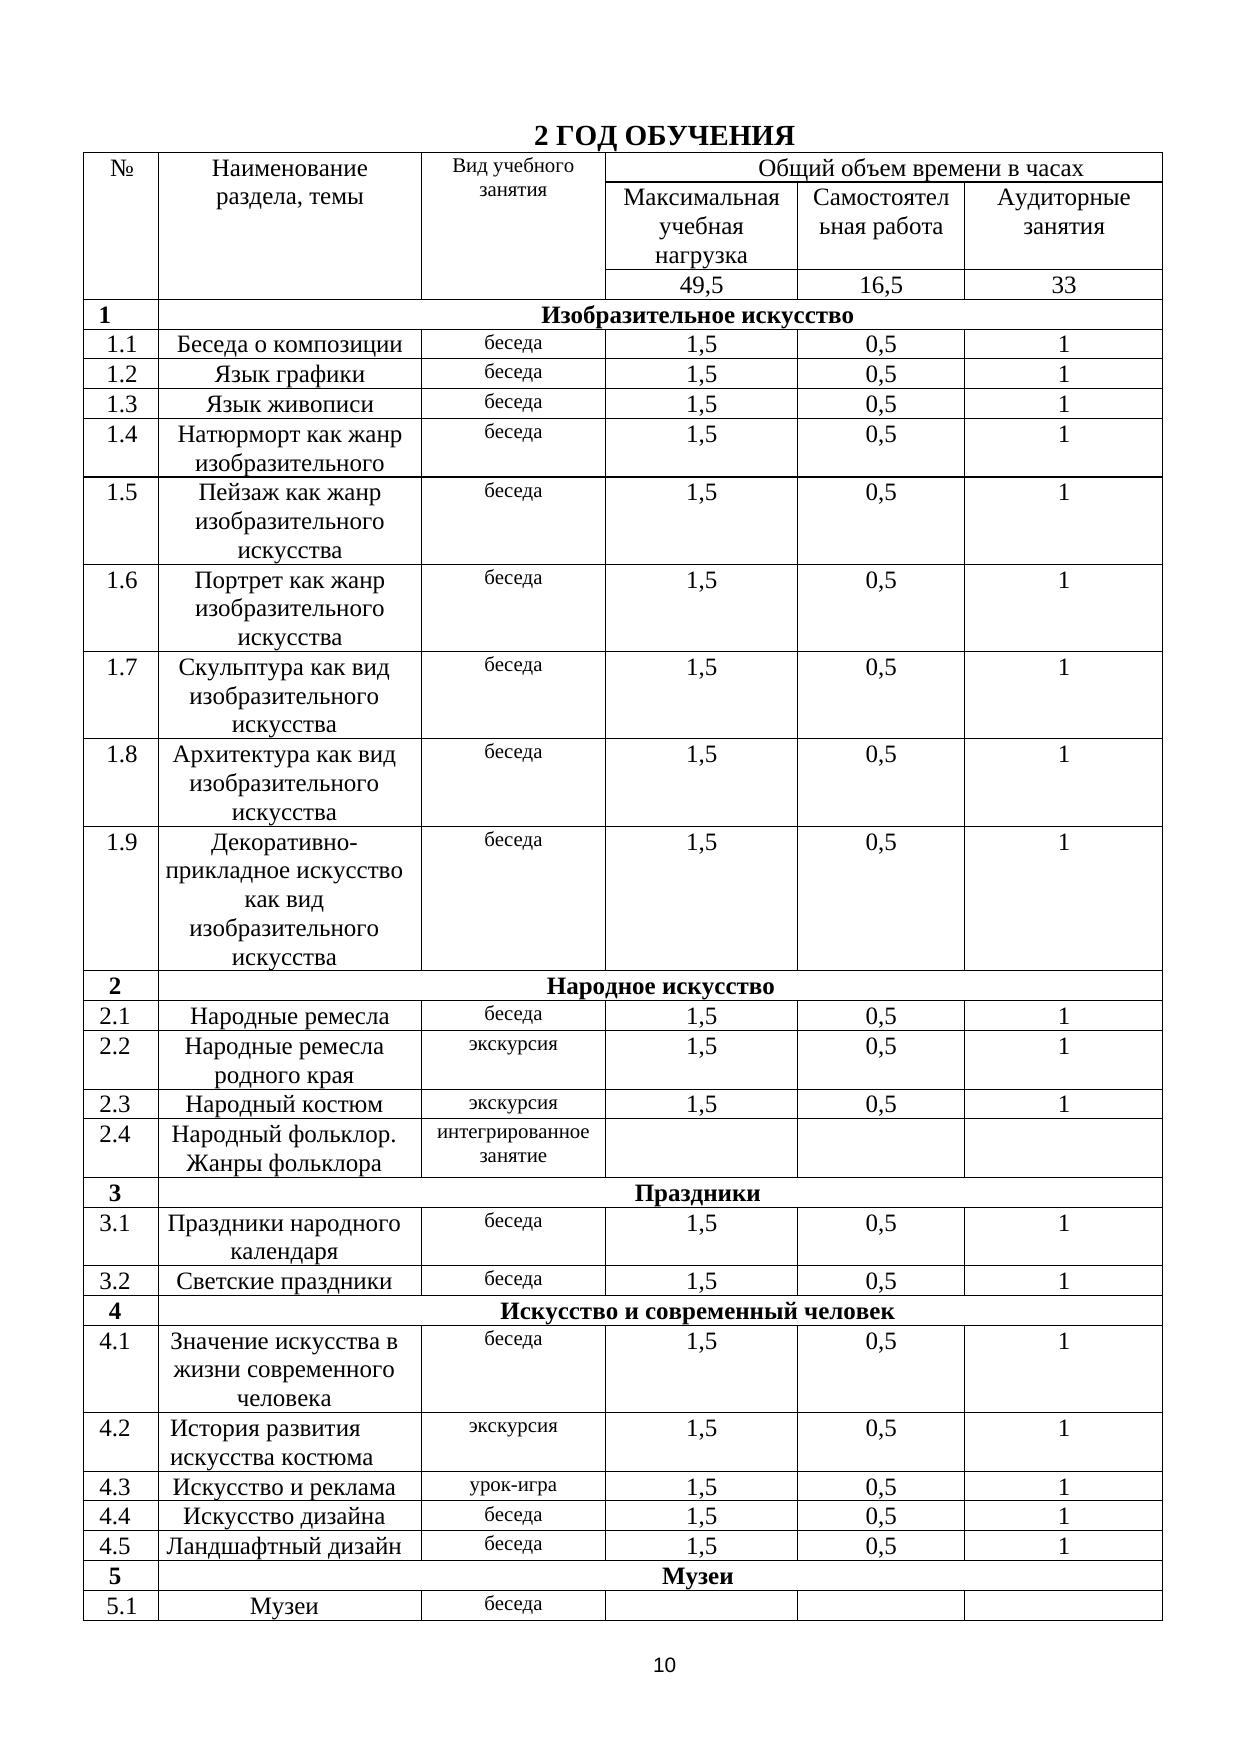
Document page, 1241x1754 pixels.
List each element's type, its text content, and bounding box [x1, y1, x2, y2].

table_cell Беседа о композиции [159, 330, 421, 358]
table_cell 1,5 [606, 1266, 797, 1295]
table_cell беседа [422, 1266, 605, 1295]
table_cell 1.1 [84, 330, 158, 358]
table_cell Декоративно-прикладное искусство как вид изобразительного искусства [159, 827, 421, 970]
table_cell 1,5 [606, 389, 797, 418]
table_cell [606, 1591, 797, 1619]
table_cell 0,5 [798, 1208, 964, 1265]
table_cell 2.3 [84, 1090, 158, 1118]
table_cell 0,5 [798, 359, 964, 388]
table_header Наименование раздела, темы [159, 153, 421, 299]
table_cell беседа [422, 1326, 605, 1412]
table_cell 1,5 [606, 1090, 797, 1118]
table_cell Натюрморт как жанр изобразительного [159, 419, 421, 476]
table_cell Аудиторные занятия [965, 183, 1162, 269]
table_cell Искусство и современный человек [159, 1296, 1162, 1325]
table_cell 49,5 [606, 270, 797, 299]
table_cell 0,5 [798, 330, 964, 358]
table_cell Искусство дизайна [159, 1501, 421, 1530]
table_cell беседа [422, 478, 605, 564]
table_cell Светские праздники [159, 1266, 421, 1295]
table_cell Значение искусства в жизни современного человека [159, 1326, 421, 1412]
table_cell 1,5 [606, 827, 797, 970]
table_cell 1 [965, 1326, 1162, 1412]
table_cell 1,5 [606, 1531, 797, 1560]
table_cell 4.3 [84, 1472, 158, 1500]
table_cell 0,5 [798, 389, 964, 418]
table_cell беседа [422, 565, 605, 651]
table_cell 1,5 [606, 1413, 797, 1471]
table_cell Ландшафтный дизайн [159, 1531, 421, 1560]
table_cell Праздники [159, 1178, 1162, 1207]
table_cell беседа [422, 1531, 605, 1560]
table_cell экскурсия [422, 1413, 605, 1471]
table_cell 5 [84, 1561, 158, 1590]
table_cell 5.1 [84, 1591, 158, 1619]
table_cell Пейзаж как жанр изобразительного искусства [159, 478, 421, 564]
table_cell 1,5 [606, 330, 797, 358]
table_cell Народный фольклор. Жанры фольклора [159, 1119, 421, 1177]
table_cell Искусство и реклама [159, 1472, 421, 1500]
table_cell Музеи [159, 1561, 1162, 1590]
table_cell Изобразительное искусство [159, 300, 1162, 328]
table_cell беседа [422, 419, 605, 476]
table_cell 4.5 [84, 1531, 158, 1560]
table_cell [606, 1119, 797, 1177]
table_cell 1,5 [606, 652, 797, 738]
table_cell 1 [965, 1090, 1162, 1118]
table_cell экскурсия [422, 1031, 605, 1088]
table_cell 1,5 [606, 1501, 797, 1530]
table_cell 0,5 [798, 1326, 964, 1412]
table_cell 1.7 [84, 652, 158, 738]
table_cell 1 [965, 739, 1162, 826]
table_cell 1 [965, 652, 1162, 738]
table_cell 0,5 [798, 652, 964, 738]
table_cell 1,5 [606, 739, 797, 826]
text 2 ГОД ОБУЧЕНИЯ [177, 118, 1152, 152]
table_cell 1 [965, 1413, 1162, 1471]
table_cell 1 [965, 1266, 1162, 1295]
table_cell [965, 1119, 1162, 1177]
table_cell 1 [84, 300, 158, 328]
table_cell 33 [965, 270, 1162, 299]
table_cell 3.1 [84, 1208, 158, 1265]
table_cell 2.2 [84, 1031, 158, 1088]
table_cell Народные ремесла родного края [159, 1031, 421, 1088]
table_cell Самостоятельная работа [798, 183, 964, 269]
table_cell 1 [965, 389, 1162, 418]
table_cell [965, 1591, 1162, 1619]
table_cell 1,5 [606, 1208, 797, 1265]
table_cell 2.4 [84, 1119, 158, 1177]
table_cell беседа [422, 827, 605, 970]
table_cell 1,5 [606, 359, 797, 388]
table_cell 1.2 [84, 359, 158, 388]
table_cell 1.5 [84, 478, 158, 564]
table_cell Народный костюм [159, 1090, 421, 1118]
table_cell 1.6 [84, 565, 158, 651]
table_cell беседа [422, 1208, 605, 1265]
table_cell Народное искусство [159, 971, 1162, 1000]
table_cell урок-игра [422, 1472, 605, 1500]
table_cell 0,5 [798, 478, 964, 564]
table_cell Максимальная учебная нагрузка [606, 183, 797, 269]
table_cell 1 [965, 419, 1162, 476]
table_cell 1.4 [84, 419, 158, 476]
table_cell 1 [965, 359, 1162, 388]
table_cell 1.8 [84, 739, 158, 826]
table_cell 1 [965, 565, 1162, 651]
table_cell 2 [84, 971, 158, 1000]
table_cell История развития искусства костюма [159, 1413, 421, 1471]
table_cell [798, 1591, 964, 1619]
table_cell 1 [965, 1208, 1162, 1265]
table_cell Язык живописи [159, 389, 421, 418]
table_cell 1,5 [606, 1472, 797, 1500]
table_cell 1 [965, 1501, 1162, 1530]
table_cell Архитектура как вид изобразительного искусства [159, 739, 421, 826]
table_cell 4.4 [84, 1501, 158, 1530]
table_cell беседа [422, 359, 605, 388]
table_cell 0,5 [798, 1501, 964, 1530]
table_cell 1,5 [606, 478, 797, 564]
table_cell 0,5 [798, 1031, 964, 1088]
table_cell беседа [422, 652, 605, 738]
table_cell беседа [422, 1501, 605, 1530]
table_cell 0,5 [798, 739, 964, 826]
table_header Общий объем времени в часах [606, 153, 1162, 181]
table_cell 0,5 [798, 1531, 964, 1560]
table_cell беседа [422, 739, 605, 826]
table_header № [84, 153, 158, 299]
table_cell Народные ремесла [159, 1001, 421, 1030]
table_cell беседа [422, 1001, 605, 1030]
table_cell 2.1 [84, 1001, 158, 1030]
table_cell 0,5 [798, 1001, 964, 1030]
table_cell 3.2 [84, 1266, 158, 1295]
table_header Вид учебного занятия [422, 153, 605, 299]
table_cell 1 [965, 478, 1162, 564]
table_cell Портрет как жанр изобразительного искусства [159, 565, 421, 651]
table_cell 4 [84, 1296, 158, 1325]
table_cell 1 [965, 1001, 1162, 1030]
table_cell беседа [422, 1591, 605, 1619]
table_cell 1 [965, 1472, 1162, 1500]
table_cell Праздники народного календаря [159, 1208, 421, 1265]
table_cell 4.1 [84, 1326, 158, 1412]
table_cell 0,5 [798, 1266, 964, 1295]
table_cell 1 [965, 827, 1162, 970]
table_cell 1 [965, 1031, 1162, 1088]
table_cell 0,5 [798, 565, 964, 651]
table_cell 1.9 [84, 827, 158, 970]
table_cell 0,5 [798, 1472, 964, 1500]
table_cell 1 [965, 330, 1162, 358]
table_cell 1 [965, 1531, 1162, 1560]
table_cell экскурсия [422, 1090, 605, 1118]
table_cell Музеи [159, 1591, 421, 1619]
table_cell беседа [422, 330, 605, 358]
table_cell 0,5 [798, 419, 964, 476]
table_cell 1.3 [84, 389, 158, 418]
table_cell 1,5 [606, 1001, 797, 1030]
table_cell Язык графики [159, 359, 421, 388]
table_cell 1,5 [606, 1326, 797, 1412]
table_cell 0,5 [798, 827, 964, 970]
table_cell 16,5 [798, 270, 964, 299]
table_cell интегрированное занятие [422, 1119, 605, 1177]
table_cell 1,5 [606, 1031, 797, 1088]
table_cell 0,5 [798, 1413, 964, 1471]
table_cell 4.2 [84, 1413, 158, 1471]
table_cell [798, 1119, 964, 1177]
table_cell 3 [84, 1178, 158, 1207]
table_cell 0,5 [798, 1090, 964, 1118]
table_cell 1,5 [606, 565, 797, 651]
table_cell 1,5 [606, 419, 797, 476]
table_cell Скульптура как вид изобразительного искусства [159, 652, 421, 738]
table_cell беседа [422, 389, 605, 418]
